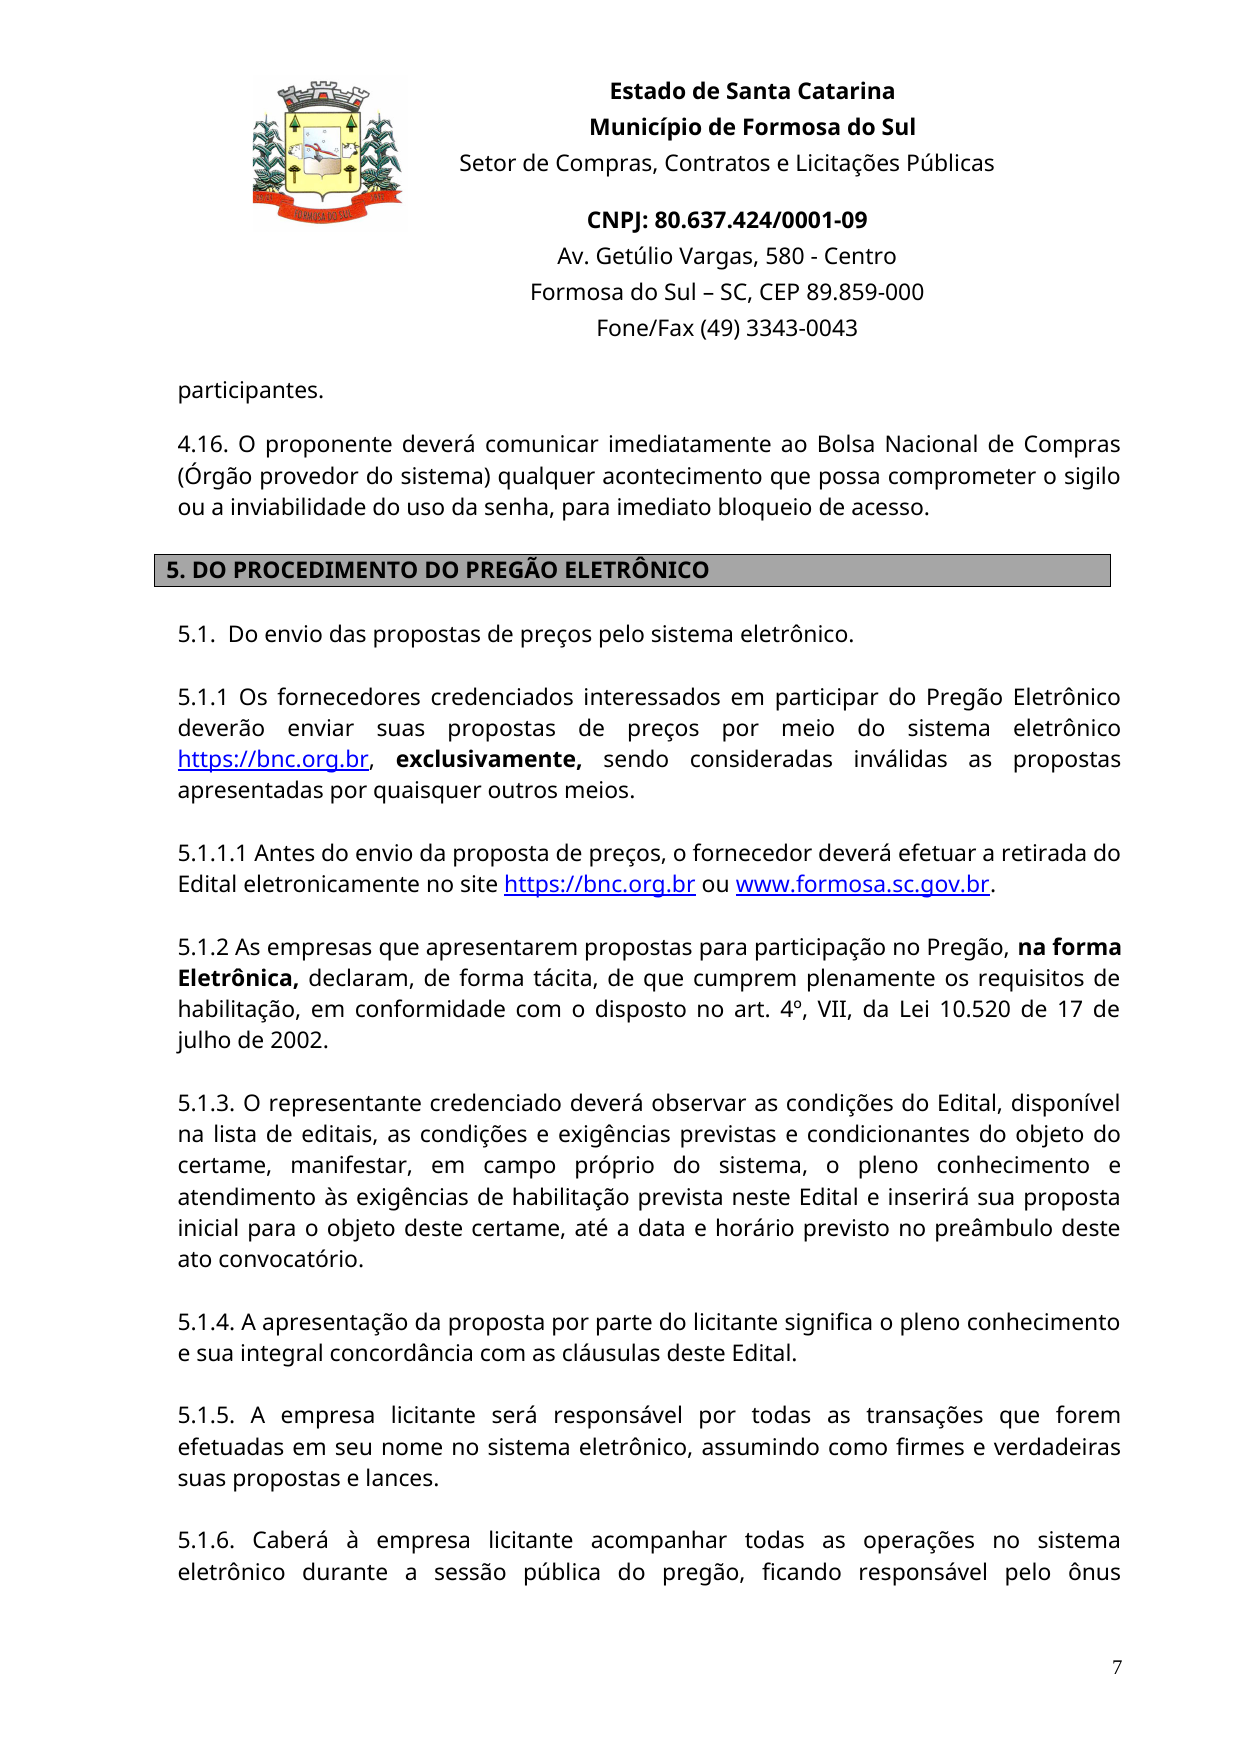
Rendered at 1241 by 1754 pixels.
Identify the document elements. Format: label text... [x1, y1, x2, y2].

table_header 5. DO PROCEDIMENTO DO PREGÃO ELETRÔNICO [155, 555, 1110, 586]
text 5.1.1.1 Antes do envio da proposta de preços, o fornecedor deverá efetuar a retirada do Edital eletronicamente no site https://bnc.org.br ou www.formosa.sc.gov.br. [177, 837, 1122, 899]
text 5.1.2 As empresas que apresentarem propostas para participação no Pregão, na forma Eletrônica, declaram, de forma tácita, de que cumprem plenamente os requisitos de habilitação, em conformidade com o disposto no art. 4º, VII, da Lei 10.520 de 17 de julho de 2002. [177, 931, 1122, 1056]
picture [252, 75, 409, 232]
text 4.16. O proponente deverá comunicar imediatamente ao Bolsa Nacional de Compras (Órgão provedor do sistema) qualquer acontecimento que possa comprometer o sigilo ou a inviabilidade do uso da senha, para imediato bloqueio de acesso. [177, 428, 1122, 522]
text 5.1.4. A apresentação da proposta por parte do licitante significa o pleno conhecimento e sua integral concordância com as cláusulas deste Edital. [177, 1306, 1122, 1368]
text 5.1. Do envio das propostas de preços pelo sistema eletrônico. [177, 618, 1122, 649]
text 5.1.3. O representante credenciado deverá observar as condições do Edital, disponível na lista de editais, as condições e exigências previstas e condicionantes do objeto do certame, manifestar, em campo próprio do sistema, o pleno conhecimento e atendimento às exigências de habilitação prevista neste Edital e inserirá sua proposta inicial para o objeto deste certame, até a data e horário previsto no preâmbulo deste ato convocatório. [177, 1087, 1122, 1274]
text 5.1.5. A empresa licitante será responsável por todas as transações que forem efetuadas em seu nome no sistema eletrônico, assumindo como firmes e verdadeiras suas propostas e lances. [177, 1399, 1122, 1493]
text 5.1.1 Os fornecedores credenciados interessados em participar do Pregão Eletrônico deverão enviar suas propostas de preços por meio do sistema eletrônico https://bnc.org.br, exclusivamente, sendo consideradas inválidas as propostas apresentadas por quaisquer outros meios. [177, 681, 1122, 806]
